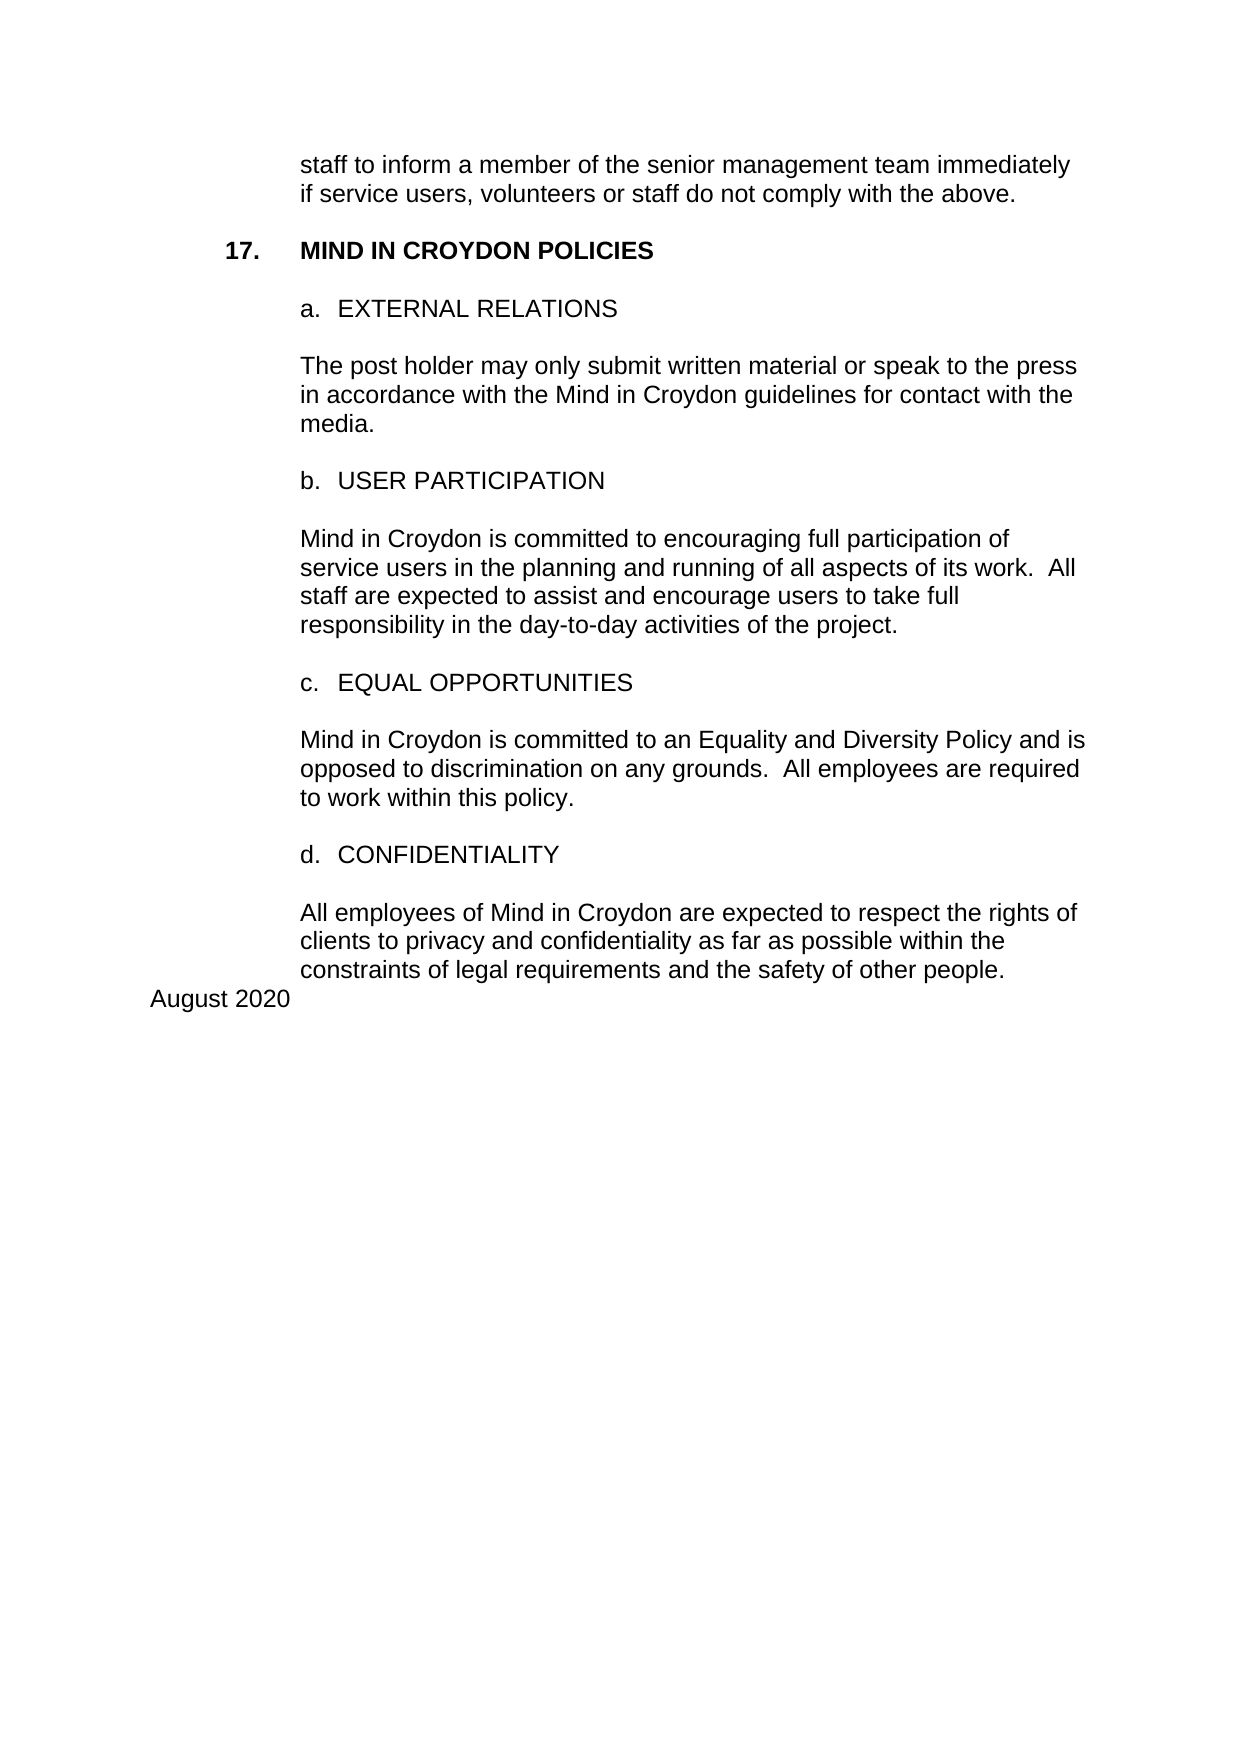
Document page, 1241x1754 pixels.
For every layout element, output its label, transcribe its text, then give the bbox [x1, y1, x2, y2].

text 17. MIND IN CROYDON POLICIES [225, 236, 1090, 265]
list USER PARTICIPATION [300, 466, 1090, 495]
text Mind in Croydon is committed to encouraging full participation of service users in the planning and running of all aspects of its work. All staff are expected to assist and encourage users to take full responsibility in the day-to-day activities of the project. [300, 524, 1090, 639]
list EXTERNAL RELATIONS [300, 294, 1090, 322]
list CONFIDENTIALITY [300, 840, 1090, 869]
text The post holder may only submit written material or speak to the press in accordance with the Mind in Croydon guidelines for contact with the media. [300, 351, 1090, 437]
text All employees of Mind in Croydon are expected to respect the rights of clients to privacy and confidentiality as far as possible within the constraints of legal requirements and the safety of other people. [300, 897, 1090, 984]
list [225, 150, 1090, 207]
text Mind in Croydon is committed to an Equality and Diversity Policy and is opposed to discrimination on any grounds. All employees are required to work within this policy. [300, 725, 1090, 811]
list EQUAL OPPORTUNITIES [300, 667, 1090, 696]
text August 2020 [150, 984, 1090, 1012]
